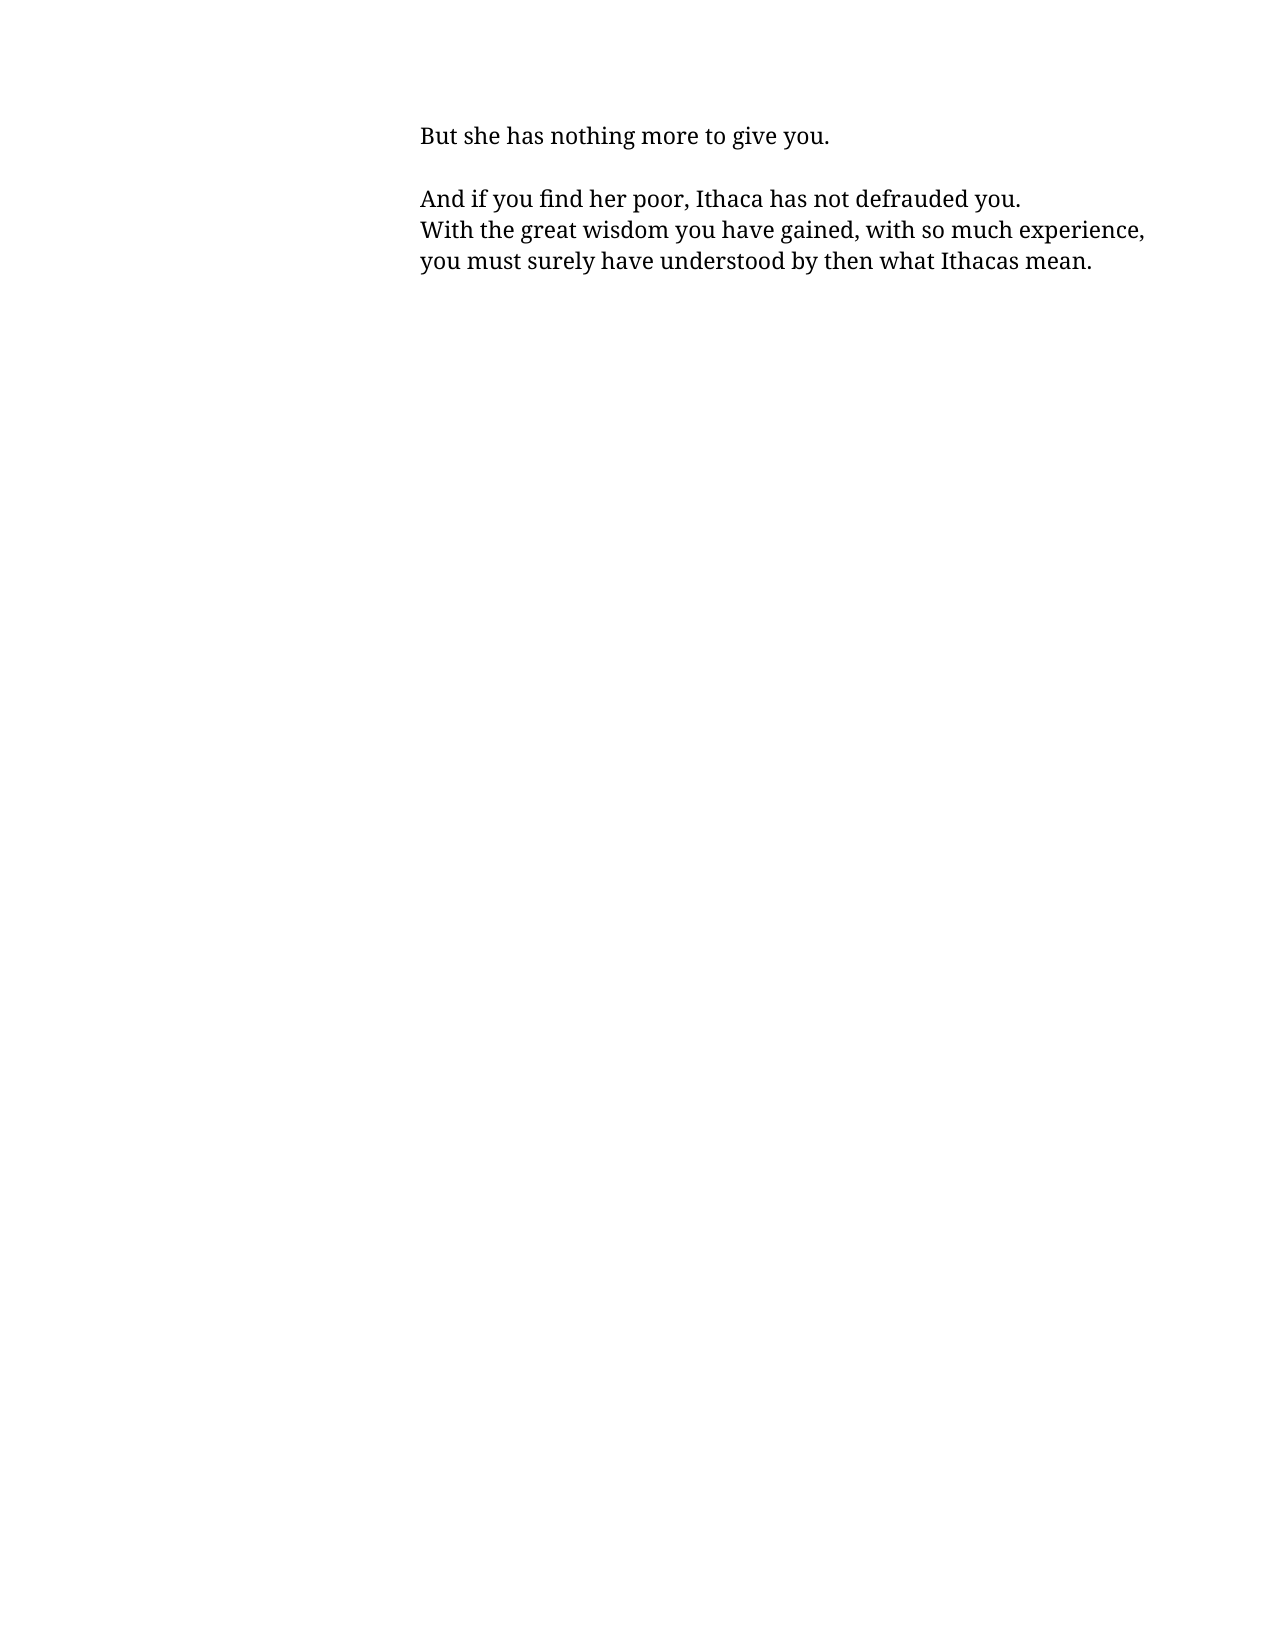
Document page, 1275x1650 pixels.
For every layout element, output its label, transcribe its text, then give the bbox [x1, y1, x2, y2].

text you must surely have understood by then what Ithacas mean. [420, 245, 1155, 276]
text With the great wisdom you have gained, with so much experience, [420, 214, 1155, 245]
text But she has nothing more to give you. [420, 120, 1155, 151]
text And if you find her poor, Ithaca has not defrauded you. [420, 182, 1155, 214]
